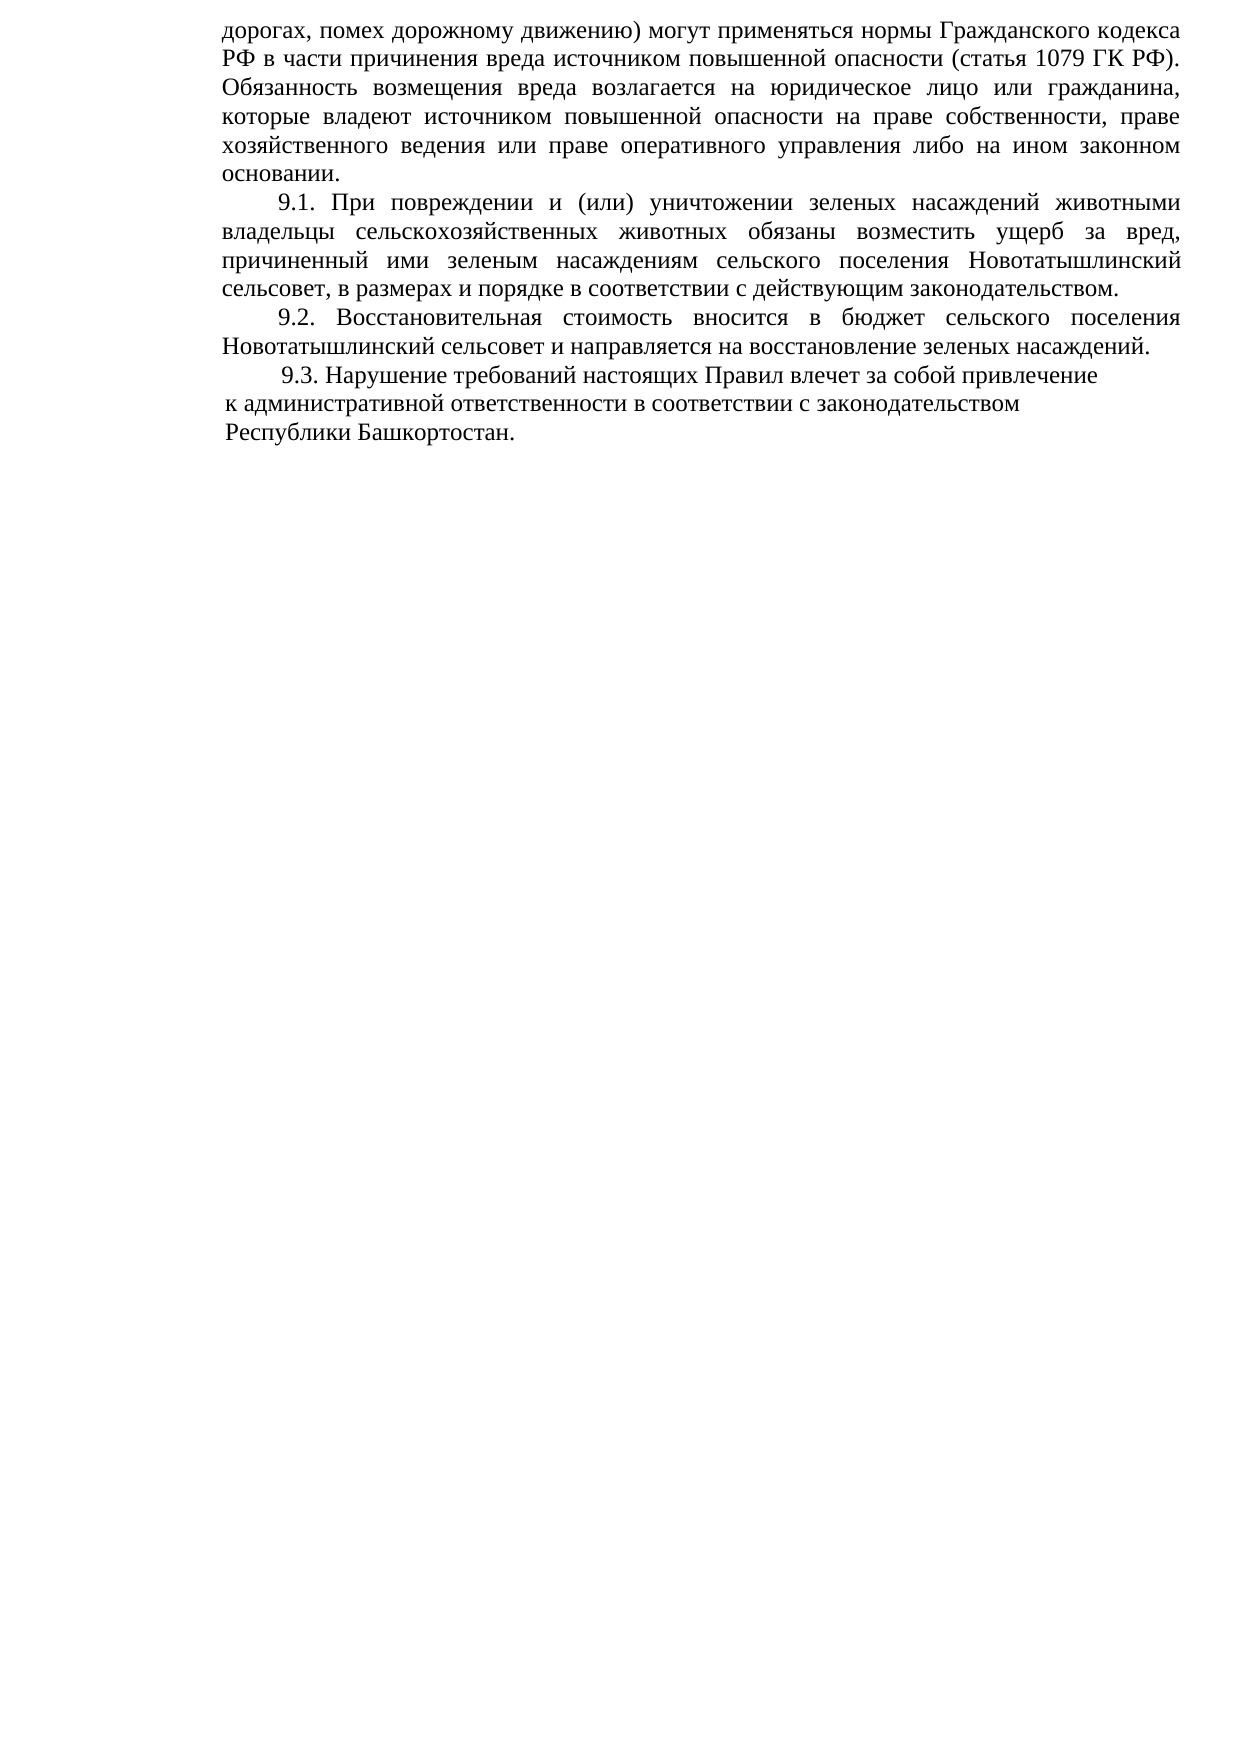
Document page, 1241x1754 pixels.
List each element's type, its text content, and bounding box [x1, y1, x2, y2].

text 9.3. Нарушение требований настоящих Правил влечет за собой привлечение [162, 360, 1181, 388]
text 9.1. При повреждении и (или) уничтожении зеленых насаждений животными владельцы сельскохозяйственных животных обязаны возместить ущерб за вред, причиненный ими зеленым насаждениям сельского поселения Новотатышлинский сельсовет, в размерах и порядке в соответствии с действующим законодательством. [222, 187, 1181, 302]
text к административной ответственности в соответствии с законодательством [162, 388, 1181, 417]
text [222, 15, 1181, 187]
text Республики Башкортостан. [162, 417, 1181, 446]
text 9.2. Восстановительная стоимость вносится в бюджет сельского поселения Новотатышлинский сельсовет и направляется на восстановление зеленых насаждений. [222, 302, 1181, 360]
